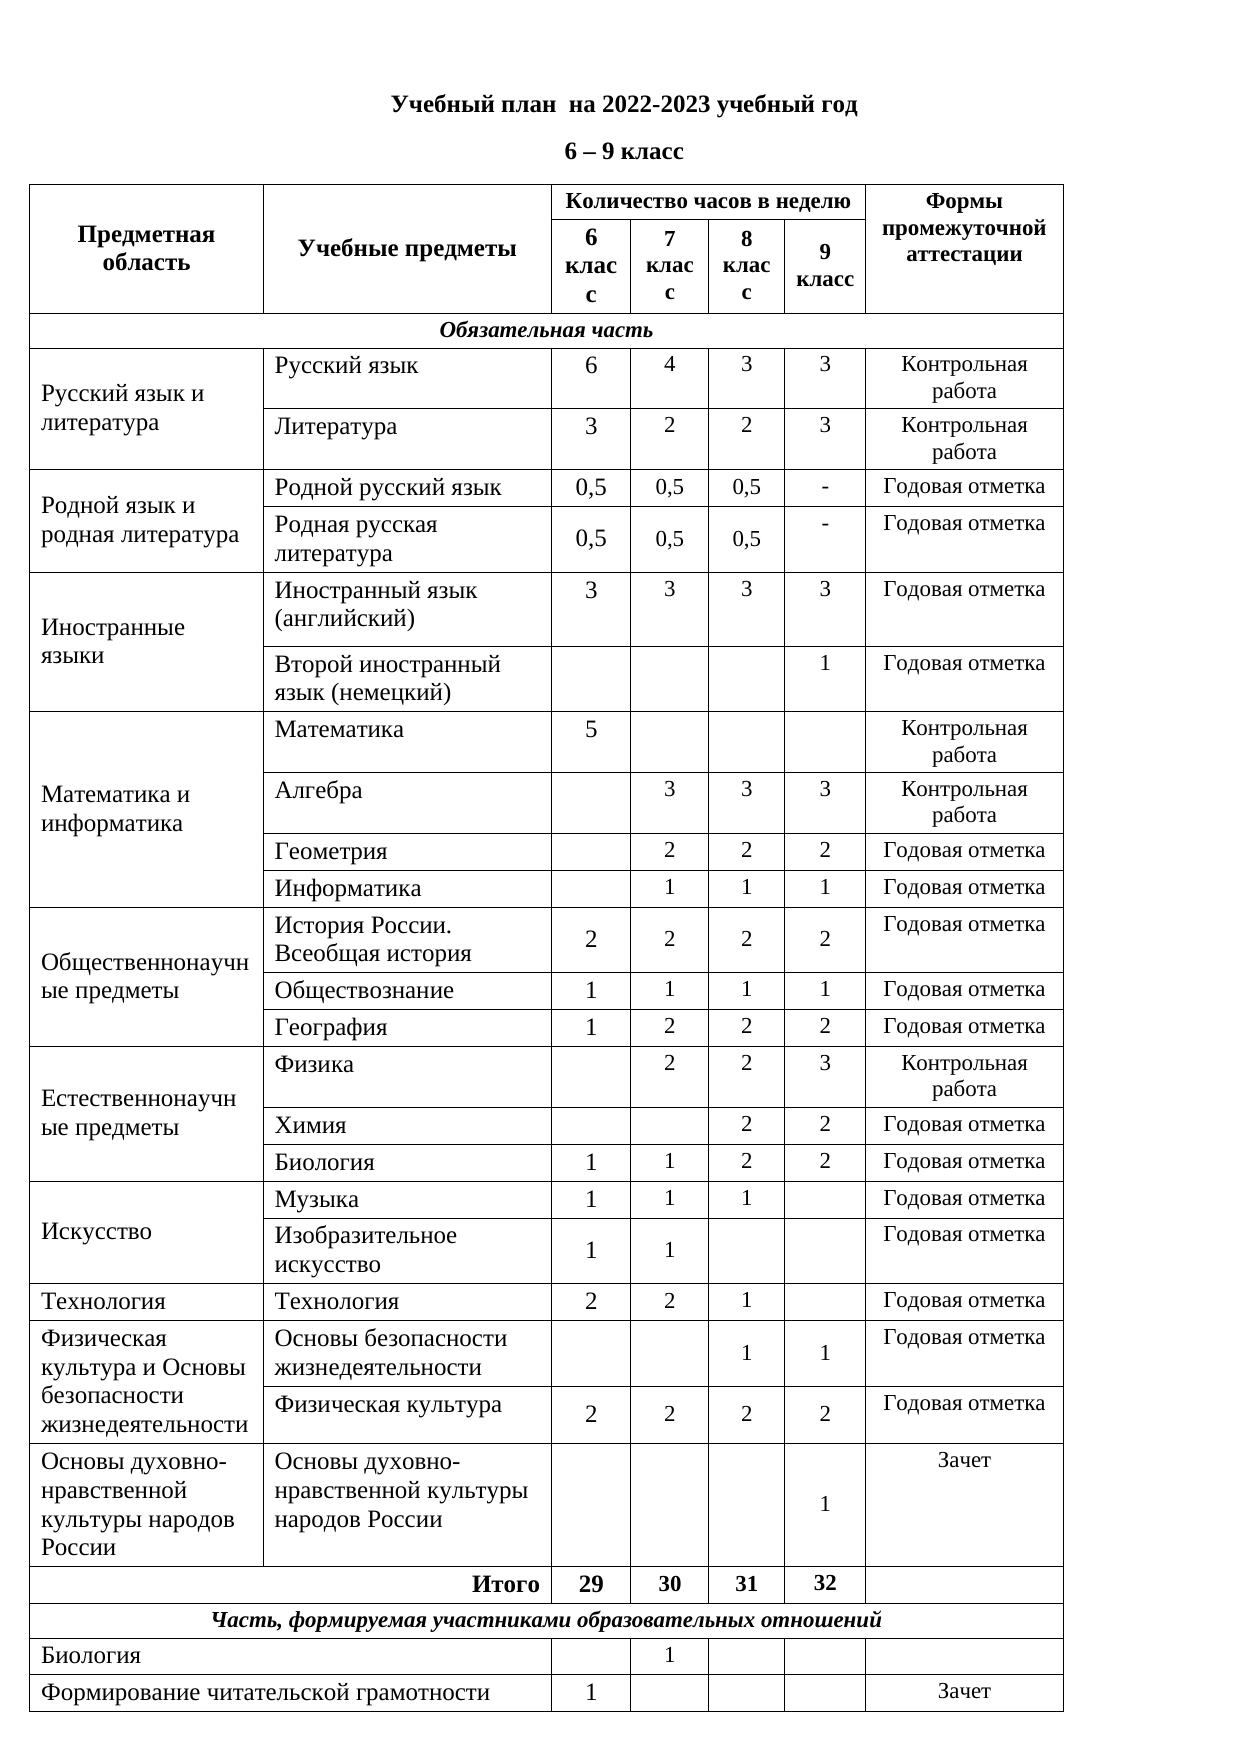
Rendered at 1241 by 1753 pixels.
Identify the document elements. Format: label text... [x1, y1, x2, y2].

table_cell 1 [785, 1444, 865, 1566]
table_cell Общественнонаучные предметы [30, 908, 263, 1046]
table_cell Годовая отметка [866, 470, 1063, 506]
table_cell 3 [785, 409, 865, 469]
table_cell Родной язык и родная литература [30, 470, 263, 572]
table_cell Физическая культура и Основы безопасности жизнедеятельности [30, 1321, 263, 1443]
table_cell Информатика [264, 871, 551, 907]
table_cell [631, 1675, 708, 1711]
table_cell Годовая отметка [866, 1182, 1063, 1217]
table_cell 9 класс [785, 220, 865, 313]
table_cell 32 [785, 1567, 865, 1603]
table_cell 1 [709, 871, 784, 907]
table_cell Обществознание [264, 973, 551, 1009]
table_cell 2 [631, 1010, 708, 1046]
table_cell Иностранный язык (английский) [264, 573, 551, 646]
table_cell 2 [552, 1284, 630, 1320]
table_cell [552, 1108, 630, 1144]
table_cell 4 [631, 349, 708, 408]
table_cell [631, 1108, 708, 1144]
table_cell Музыка [264, 1182, 551, 1217]
table_cell Математика [264, 712, 551, 772]
table_cell Годовая отметка [866, 871, 1063, 907]
table_cell 1 [631, 1182, 708, 1217]
table_cell 2 [785, 1145, 865, 1181]
table_cell 1 [709, 1182, 784, 1217]
table_cell [552, 871, 630, 907]
table_cell [552, 834, 630, 870]
table_cell 1 [552, 1219, 630, 1283]
table_cell [552, 1047, 630, 1107]
table_cell 1 [785, 647, 865, 711]
table_cell 2 [631, 409, 708, 469]
table_cell Биология [264, 1145, 551, 1181]
table_cell [785, 1182, 865, 1217]
table_cell Геометрия [264, 834, 551, 870]
table_cell Химия [264, 1108, 551, 1144]
table_cell - [785, 470, 865, 506]
table_cell [709, 1219, 784, 1283]
table_cell 0,5 [552, 470, 630, 506]
table_cell 1 [785, 871, 865, 907]
table_cell 6 [552, 349, 630, 408]
table_cell 3 [631, 773, 708, 833]
table_cell Технология [30, 1284, 263, 1320]
table_cell 1 [552, 1145, 630, 1181]
table_cell 2 [709, 1010, 784, 1046]
table_cell Искусство [30, 1182, 263, 1283]
table_cell Изобразительное искусство [264, 1219, 551, 1283]
table_cell 3 [552, 409, 630, 469]
table_cell 7 класс [631, 220, 708, 313]
table_cell - [785, 507, 865, 572]
table_cell 1 [631, 1219, 708, 1283]
table_cell 0,5 [552, 507, 630, 572]
table_cell 1 [631, 1145, 708, 1181]
table_cell 6 класс [552, 220, 630, 313]
table_cell [552, 773, 630, 833]
table_cell [709, 712, 784, 772]
table_cell Основы безопасности жизнедеятельности [264, 1321, 551, 1386]
table_cell 31 [709, 1567, 784, 1603]
table_cell Литература [264, 409, 551, 469]
table_cell [709, 1444, 784, 1566]
table_cell Иностранные языки [30, 573, 263, 711]
table_cell 1 [785, 1321, 865, 1386]
table_cell [866, 1567, 1063, 1603]
table_cell 8 класс [709, 220, 784, 313]
table_cell 2 [709, 908, 784, 972]
table_header Количество часов в неделю [552, 185, 865, 218]
table_cell Родной русский язык [264, 470, 551, 506]
table_cell Годовая отметка [866, 834, 1063, 870]
table_header Учебные предметы [264, 185, 551, 313]
table_cell [631, 712, 708, 772]
table_cell 1 [709, 1321, 784, 1386]
table_cell [631, 1321, 708, 1386]
table_cell 2 [709, 409, 784, 469]
table_cell 2 [709, 1047, 784, 1107]
table_header Предметная область [30, 185, 263, 313]
table_cell 1 [552, 1182, 630, 1217]
table_cell 3 [785, 349, 865, 408]
table_cell 3 [631, 573, 708, 646]
table_cell Математика и информатика [30, 712, 263, 907]
table_cell 2 [552, 1387, 630, 1443]
table_cell Годовая отметка [866, 908, 1063, 972]
text Учебный план на 2022-2023 учебный год [126, 89, 1122, 117]
table_cell Родная русская литература [264, 507, 551, 572]
table_cell 2 [785, 834, 865, 870]
table_cell География [264, 1010, 551, 1046]
table_cell 2 [785, 908, 865, 972]
table_cell Зачет [866, 1444, 1063, 1566]
table_header Формы промежуточной аттестации [866, 185, 1063, 313]
table_cell 1 [631, 973, 708, 1009]
table_cell 2 [785, 1387, 865, 1443]
table_cell [552, 1639, 630, 1674]
table_cell Контрольная работа [866, 712, 1063, 772]
table_cell 1 [552, 1010, 630, 1046]
table_cell 2 [631, 1284, 708, 1320]
table_cell Годовая отметка [866, 973, 1063, 1009]
table_cell [785, 1675, 865, 1711]
table_cell Технология [264, 1284, 551, 1320]
table_cell 0,5 [631, 470, 708, 506]
table_cell [785, 1639, 865, 1674]
table_cell [866, 1639, 1063, 1674]
table_cell 2 [631, 834, 708, 870]
table_cell [552, 647, 630, 711]
table_cell 3 [709, 349, 784, 408]
table_cell Годовая отметка [866, 1108, 1063, 1144]
table_cell 2 [709, 1108, 784, 1144]
table_cell Естественнонаучные предметы [30, 1047, 263, 1181]
table_cell 1 [709, 973, 784, 1009]
table_cell Годовая отметка [866, 1219, 1063, 1283]
table_cell Годовая отметка [866, 1321, 1063, 1386]
table_cell Формирование читательской грамотности [30, 1675, 551, 1711]
table_cell 2 [785, 1108, 865, 1144]
table_cell Физическая культура [264, 1387, 551, 1443]
table_cell 2 [631, 908, 708, 972]
table_cell 3 [785, 773, 865, 833]
table_cell 1 [552, 1675, 630, 1711]
table_cell 3 [552, 573, 630, 646]
table_cell [631, 1444, 708, 1566]
table_cell Годовая отметка [866, 1145, 1063, 1181]
table_cell 2 [709, 834, 784, 870]
table_cell Физика [264, 1047, 551, 1107]
table_cell [552, 1321, 630, 1386]
table_cell [785, 1219, 865, 1283]
table_cell Часть, формируемая участниками образовательных отношений [30, 1604, 1063, 1637]
table_cell Зачет [866, 1675, 1063, 1711]
table_cell Русский язык [264, 349, 551, 408]
table_cell [709, 1675, 784, 1711]
table_cell 2 [631, 1047, 708, 1107]
table_cell 3 [709, 573, 784, 646]
table_cell Годовая отметка [866, 1010, 1063, 1046]
table_cell Контрольная работа [866, 1047, 1063, 1107]
table_cell Контрольная работа [866, 409, 1063, 469]
table_cell 30 [631, 1567, 708, 1603]
table_cell 1 [631, 871, 708, 907]
table_cell Основы духовно-нравственной культуры народов России [264, 1444, 551, 1566]
table_cell Годовая отметка [866, 1387, 1063, 1443]
table_cell 29 [552, 1567, 630, 1603]
table_cell Контрольная работа [866, 773, 1063, 833]
table_cell Годовая отметка [866, 1284, 1063, 1320]
table_cell [552, 1444, 630, 1566]
table_cell Годовая отметка [866, 507, 1063, 572]
table_cell Биология [30, 1639, 551, 1674]
table_cell 2 [709, 1145, 784, 1181]
table_cell Основы духовно-нравственной культуры народов России [30, 1444, 263, 1566]
text 6 – 9 класс [126, 136, 1122, 165]
table_cell 3 [709, 773, 784, 833]
table_cell 2 [709, 1387, 784, 1443]
table_cell 0,5 [709, 470, 784, 506]
table_cell 0,5 [709, 507, 784, 572]
table_cell Годовая отметка [866, 647, 1063, 711]
table_cell 3 [785, 573, 865, 646]
table_cell Алгебра [264, 773, 551, 833]
table_cell 1 [709, 1284, 784, 1320]
table_cell [631, 647, 708, 711]
table_cell [709, 1639, 784, 1674]
table_cell Русский язык и литература [30, 349, 263, 469]
table_cell [785, 1284, 865, 1320]
table_cell Итого [30, 1567, 551, 1603]
table_cell 3 [785, 1047, 865, 1107]
table_cell [785, 712, 865, 772]
table_cell 2 [552, 908, 630, 972]
table_cell История России. Всеобщая история [264, 908, 551, 972]
table_cell Годовая отметка [866, 573, 1063, 646]
table_cell 2 [631, 1387, 708, 1443]
table_cell Контрольная работа [866, 349, 1063, 408]
table_cell Обязательная часть [30, 314, 1063, 347]
table_cell [709, 647, 784, 711]
table_cell Второй иностранный язык (немецкий) [264, 647, 551, 711]
table_cell 1 [552, 973, 630, 1009]
table_cell 1 [785, 973, 865, 1009]
table_cell 5 [552, 712, 630, 772]
table_cell 1 [631, 1639, 708, 1674]
table_cell 0,5 [631, 507, 708, 572]
table_cell 2 [785, 1010, 865, 1046]
